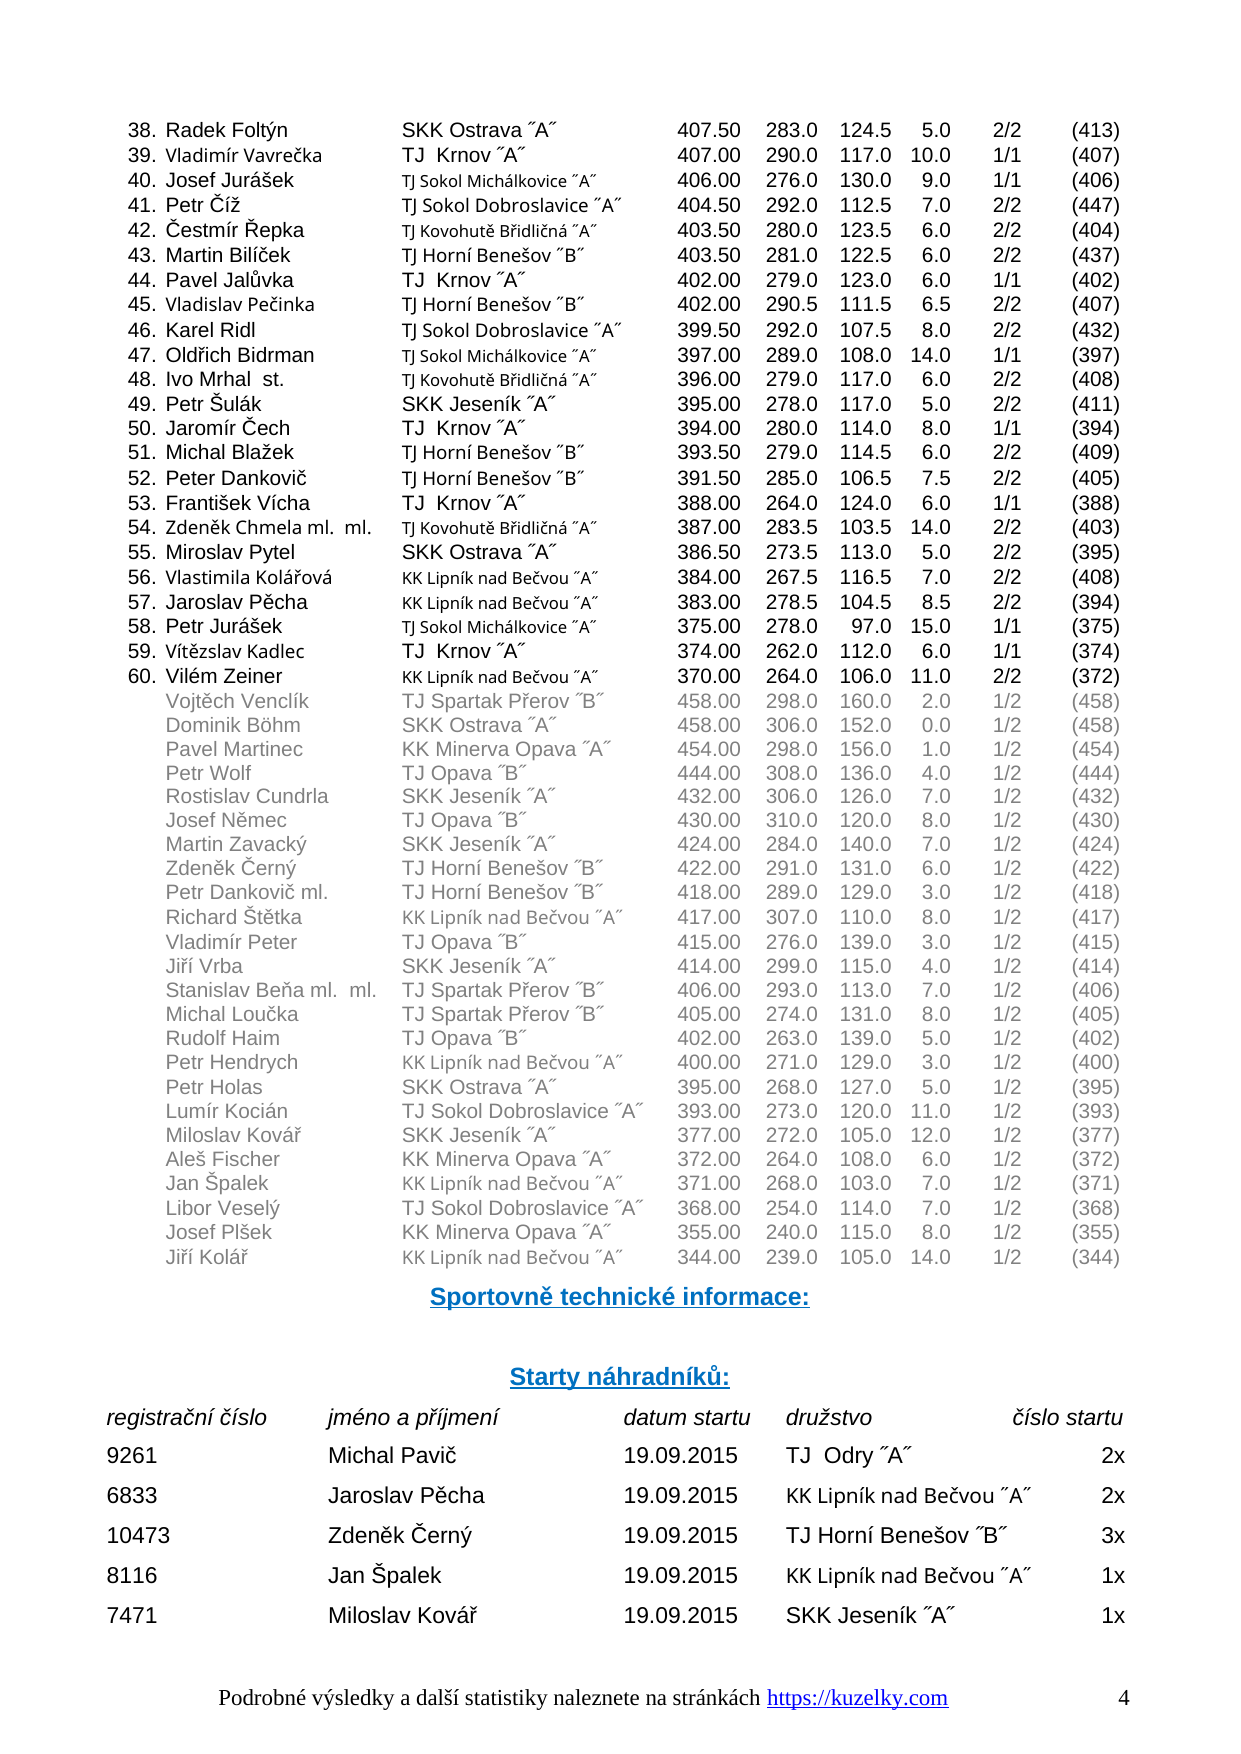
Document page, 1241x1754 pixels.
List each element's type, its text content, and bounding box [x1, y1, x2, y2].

text 55. Miroslav Pytel SKK Ostrava ˝A˝ 386.50 273.5 113.0 5.0 2/2 (395) [106, 540, 1134, 564]
text Petr Wolf TJ Opava ˝B˝ 444.00 308.0 136.0 4.0 1/2 (444) [106, 760, 1134, 784]
text Aleš Fischer KK Minerva Opava ˝A˝ 372.00 264.0 108.0 6.0 1/2 (372) [106, 1147, 1134, 1171]
text 51. Michal Blažek TJ Horní Benešov ˝B˝ 393.50 279.0 114.5 6.0 2/2 (409) [106, 439, 1134, 465]
text 52. Peter Dankovič TJ Horní Benešov ˝B˝ 391.50 285.0 106.5 7.5 2/2 (405) [106, 465, 1134, 491]
text 42. Čestmír Řepka TJ Kovohutě Břidličná ˝A˝ 403.50 280.0 123.5 6.0 2/2 (404) [106, 218, 1134, 242]
text 7471 Miloslav Kovář 19.09.2015 SKK Jeseník ˝A˝ 1x [106, 1602, 1134, 1628]
text Josef Němec TJ Opava ˝B˝ 430.00 310.0 120.0 8.0 1/2 (430) [106, 808, 1134, 832]
text Lumír Kocián TJ Sokol Dobroslavice ˝A˝ 393.00 273.0 120.0 11.0 1/2 (393) [106, 1099, 1134, 1123]
text Jiří Vrba SKK Jeseník ˝A˝ 414.00 299.0 115.0 4.0 1/2 (414) [106, 953, 1134, 977]
text Richard Štětka KK Lipník nad Bečvou ˝A˝ 417.00 307.0 110.0 8.0 1/2 (417) [106, 904, 1134, 929]
text Jiří Kolář KK Lipník nad Bečvou ˝A˝ 344.00 239.0 105.0 14.0 1/2 (344) [106, 1244, 1134, 1270]
text Petr Hendrych KK Lipník nad Bečvou ˝A˝ 400.00 271.0 129.0 3.0 1/2 (400) [106, 1049, 1134, 1075]
text Stanislav Beňa ml. ml. TJ Spartak Přerov ˝B˝ 406.00 293.0 113.0 7.0 1/2 (406) [106, 977, 1134, 1001]
text 53. František Vícha TJ Krnov ˝A˝ 388.00 264.0 124.0 6.0 1/1 (388) [106, 491, 1134, 514]
text 8116 Jan Špalek 19.09.2015 KK Lipník nad Bečvou ˝A˝ 1x [106, 1561, 1134, 1589]
text 39. Vladimír Vavrečka TJ Krnov ˝A˝ 407.00 290.0 117.0 10.0 1/1 (407) [106, 142, 1134, 168]
text Rudolf Haim TJ Opava ˝B˝ 402.00 263.0 139.0 5.0 1/2 (402) [106, 1025, 1134, 1049]
text Jan Špalek KK Lipník nad Bečvou ˝A˝ 371.00 268.0 103.0 7.0 1/2 (371) [106, 1171, 1134, 1196]
text 56. Vlastimila Kolářová KK Lipník nad Bečvou ˝A˝ 384.00 267.5 116.5 7.0 2/2 (408) [106, 564, 1134, 589]
text 46. Karel Ridl TJ Sokol Dobroslavice ˝A˝ 399.50 292.0 107.5 8.0 2/2 (432) [106, 317, 1134, 343]
text 49. Petr Šulák SKK Jeseník ˝A˝ 395.00 278.0 117.0 5.0 2/2 (411) [106, 392, 1134, 416]
text Miloslav Kovář SKK Jeseník ˝A˝ 377.00 272.0 105.0 12.0 1/2 (377) [106, 1123, 1134, 1147]
text 41. Petr Číž TJ Sokol Dobroslavice ˝A˝ 404.50 292.0 112.5 7.0 2/2 (447) [106, 192, 1134, 218]
text 9261 Michal Pavič 19.09.2015 TJ Odry ˝A˝ 2x [106, 1442, 1134, 1469]
text Rostislav Cundrla SKK Jeseník ˝A˝ 432.00 306.0 126.0 7.0 1/2 (432) [106, 784, 1134, 808]
text 50. Jaromír Čech TJ Krnov ˝A˝ 394.00 280.0 114.0 8.0 1/1 (394) [106, 416, 1134, 439]
text Vojtěch Venclík TJ Spartak Přerov ˝B˝ 458.00 298.0 160.0 2.0 1/2 (458) [106, 688, 1134, 712]
text Michal Loučka TJ Spartak Přerov ˝B˝ 405.00 274.0 131.0 8.0 1/2 (405) [106, 1001, 1134, 1025]
text 44. Pavel Jalůvka TJ Krnov ˝A˝ 402.00 279.0 123.0 6.0 1/1 (402) [106, 268, 1134, 292]
text 45. Vladislav Pečinka TJ Horní Benešov ˝B˝ 402.00 290.5 111.5 6.5 2/2 (407) [106, 292, 1134, 317]
text Martin Zavacký SKK Jeseník ˝A˝ 424.00 284.0 140.0 7.0 1/2 (424) [106, 832, 1134, 856]
text Pavel Martinec KK Minerva Opava ˝A˝ 454.00 298.0 156.0 1.0 1/2 (454) [106, 736, 1134, 760]
text 6833 Jaroslav Pěcha 19.09.2015 KK Lipník nad Bečvou ˝A˝ 2x [106, 1481, 1134, 1510]
text Starty náhradníků: [94, 1362, 1145, 1391]
text 54. Zdeněk Chmela ml. ml. TJ Kovohutě Břidličná ˝A˝ 387.00 283.5 103.5 14.0 2/2 (403) [106, 514, 1134, 540]
text 38. Radek Foltýn SKK Ostrava ˝A˝ 407.50 283.0 124.5 5.0 2/2 (413) [106, 118, 1134, 142]
text Sportovně technické informace: [94, 1282, 1145, 1311]
text Libor Veselý TJ Sokol Dobroslavice ˝A˝ 368.00 254.0 114.0 7.0 1/2 (368) [106, 1196, 1134, 1220]
text registrační číslo jméno a příjmení datum startu družstvo číslo startu [106, 1403, 1134, 1430]
text 43. Martin Bilíček TJ Horní Benešov ˝B˝ 403.50 281.0 122.5 6.0 2/2 (437) [106, 242, 1134, 268]
text 40. Josef Jurášek TJ Sokol Michálkovice ˝A˝ 406.00 276.0 130.0 9.0 1/1 (406) [106, 168, 1134, 192]
text Petr Dankovič ml. TJ Horní Benešov ˝B˝ 418.00 289.0 129.0 3.0 1/2 (418) [106, 880, 1134, 904]
text 59. Vítězslav Kadlec TJ Krnov ˝A˝ 374.00 262.0 112.0 6.0 1/1 (374) [106, 638, 1134, 664]
text Zdeněk Černý TJ Horní Benešov ˝B˝ 422.00 291.0 131.0 6.0 1/2 (422) [106, 856, 1134, 880]
text 60. Vilém Zeiner KK Lipník nad Bečvou ˝A˝ 370.00 264.0 106.0 11.0 2/2 (372) [106, 664, 1134, 688]
text 48. Ivo Mrhal st. TJ Kovohutě Břidličná ˝A˝ 396.00 279.0 117.0 6.0 2/2 (408) [106, 367, 1134, 392]
text Dominik Böhm SKK Ostrava ˝A˝ 458.00 306.0 152.0 0.0 1/2 (458) [106, 712, 1134, 736]
text Vladimír Peter TJ Opava ˝B˝ 415.00 276.0 139.0 3.0 1/2 (415) [106, 929, 1134, 953]
text Petr Holas SKK Ostrava ˝A˝ 395.00 268.0 127.0 5.0 1/2 (395) [106, 1075, 1134, 1099]
text 10473 Zdeněk Černý 19.09.2015 TJ Horní Benešov ˝B˝ 3x [106, 1522, 1134, 1548]
text 58. Petr Jurášek TJ Sokol Michálkovice ˝A˝ 375.00 278.0 97.0 15.0 1/1 (375) [106, 614, 1134, 638]
text Josef Plšek KK Minerva Opava ˝A˝ 355.00 240.0 115.0 8.0 1/2 (355) [106, 1220, 1134, 1244]
text 47. Oldřich Bidrman TJ Sokol Michálkovice ˝A˝ 397.00 289.0 108.0 14.0 1/1 (397) [106, 343, 1134, 367]
text 57. Jaroslav Pěcha KK Lipník nad Bečvou ˝A˝ 383.00 278.5 104.5 8.5 2/2 (394) [106, 589, 1134, 614]
